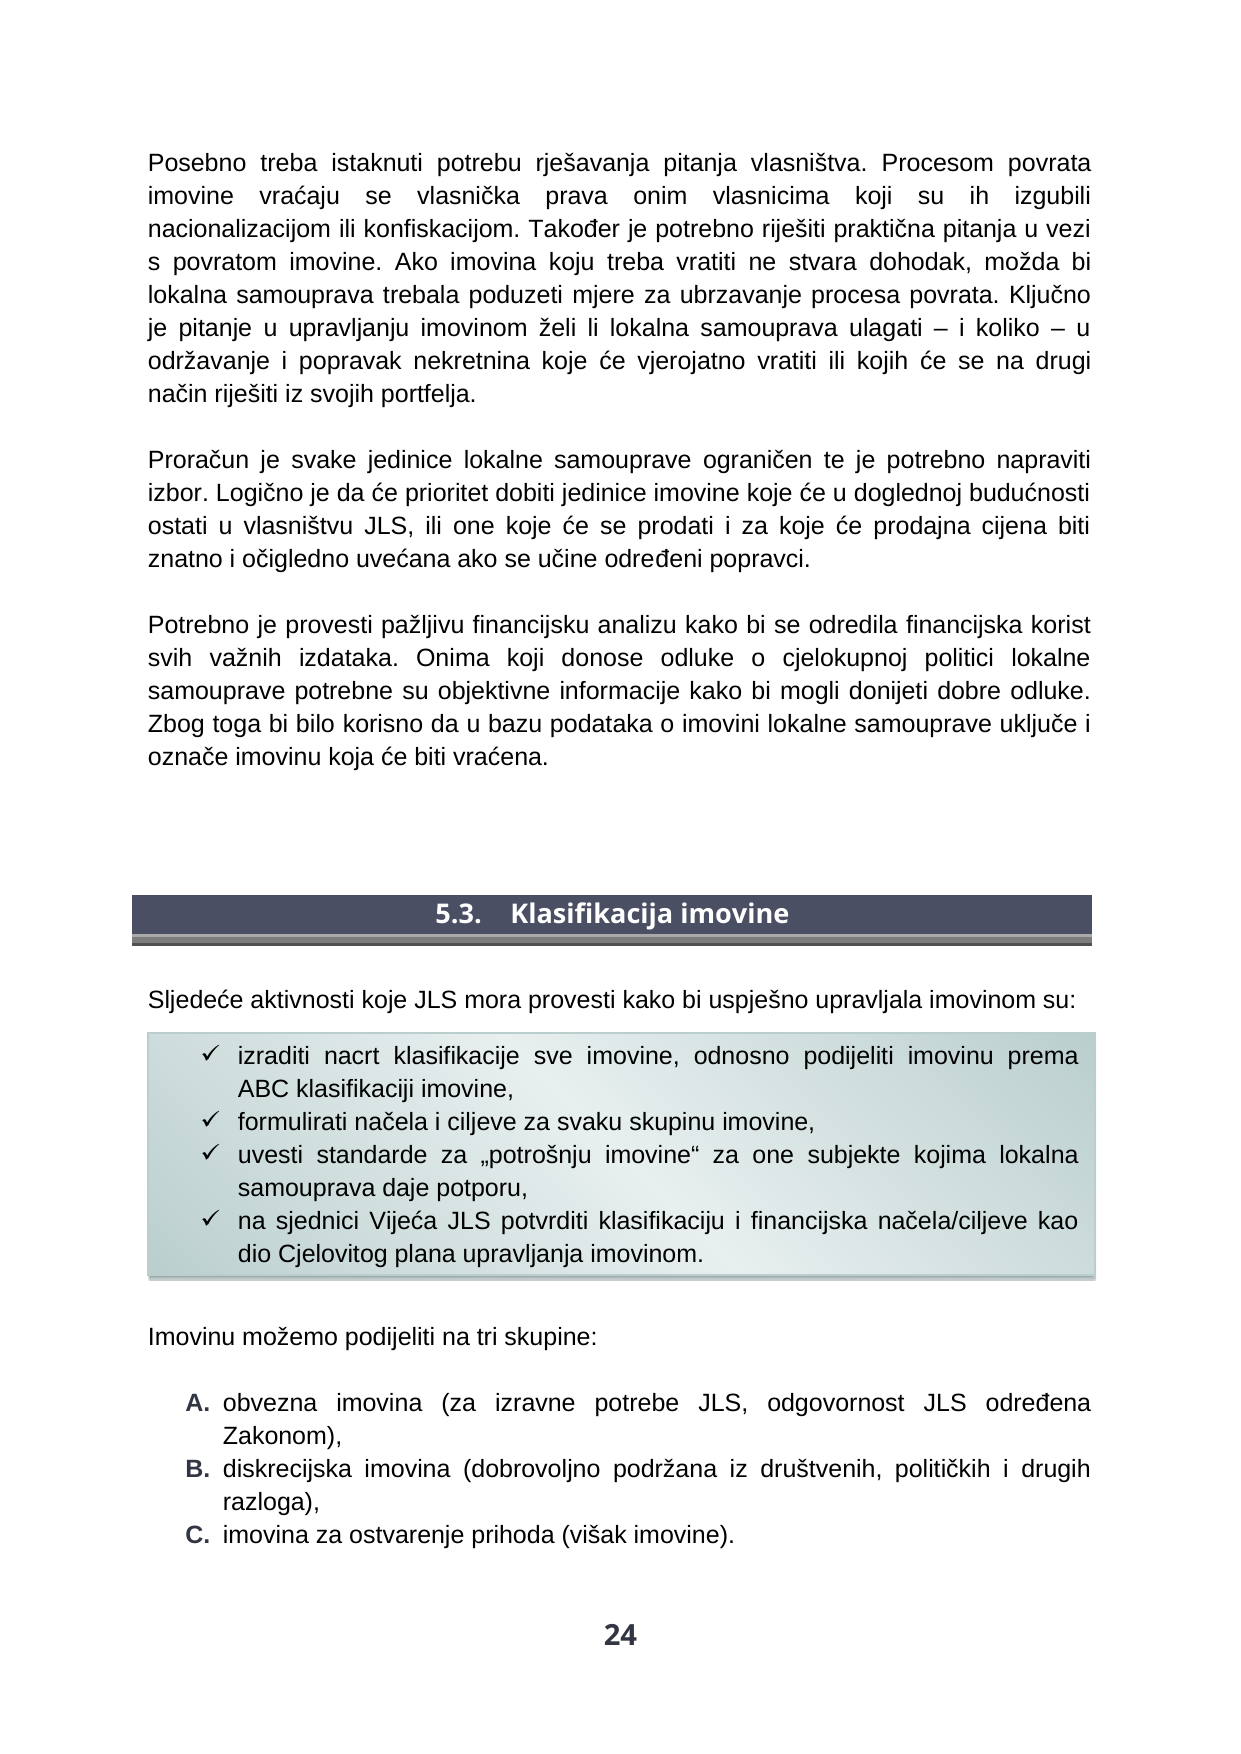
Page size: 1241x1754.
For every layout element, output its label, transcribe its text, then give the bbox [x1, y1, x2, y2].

list diskrecijska imovina (dobrovoljno podržana iz društvenih, političkih i drugih razloga), [185, 1454, 1092, 1516]
list imovina za ostvarenje prihoda (višak imovine). [185, 1520, 1092, 1549]
text Proračun je svake jedinice lokalne samouprave ograničen te je potrebno napraviti izbor. Logično je da će prioritet dobiti jedinice imovine koje će u doglednoj budućnosti ostati u vlasništvu JLS, ili one koje će se prodati i za koje će prodajna cijena biti znatno i očigledno uvećana ako se učine određeni popravci. [148, 445, 1092, 573]
text Imovinu možemo podijeliti na tri skupine: [148, 1322, 1092, 1351]
text Potrebno je provesti pažljivu financijsku analizu kako bi se odredila financijska korist svih važnih izdataka. Onima koji donose odluke o cjelokupnoj politici lokalne samouprave potrebne su objektivne informacije kako bi mogli donijeti dobre odluke. Zbog toga bi bilo korisno da u bazu podataka o imovini lokalne samouprave uključe i označe imovinu koja će biti vraćena. [148, 610, 1092, 771]
text Sljedeće aktivnosti koje JLS mora provesti kako bi uspješno upravljala imovinom su: [148, 985, 1092, 1014]
list obvezna imovina (za izravne potrebe JLS, odgovornost JLS određena Zakonom), [185, 1388, 1092, 1450]
subtitle Klasifikacija imovine [132, 895, 1092, 934]
text Posebno treba istaknuti potrebu rješavanja pitanja vlasništva. Procesom povrata imovine vraćaju se vlasnička prava onim vlasnicima koji su ih izgubili nacionalizacijom ili konfiskacijom. Također je potrebno riješiti praktična pitanja u vezi s povratom imovine. Ako imovina koju treba vratiti ne stvara dohodak, možda bi lokalna samouprava trebala poduzeti mjere za ubrzavanje procesa povrata. Ključno je pitanje u upravljanju imovinom želi li lokalna samouprava ulagati – i koliko – u održavanje i popravak nekretnina koje će vjerojatno vratiti ili kojih će se na drugi način riješiti iz svojih portfelja. [148, 148, 1092, 408]
